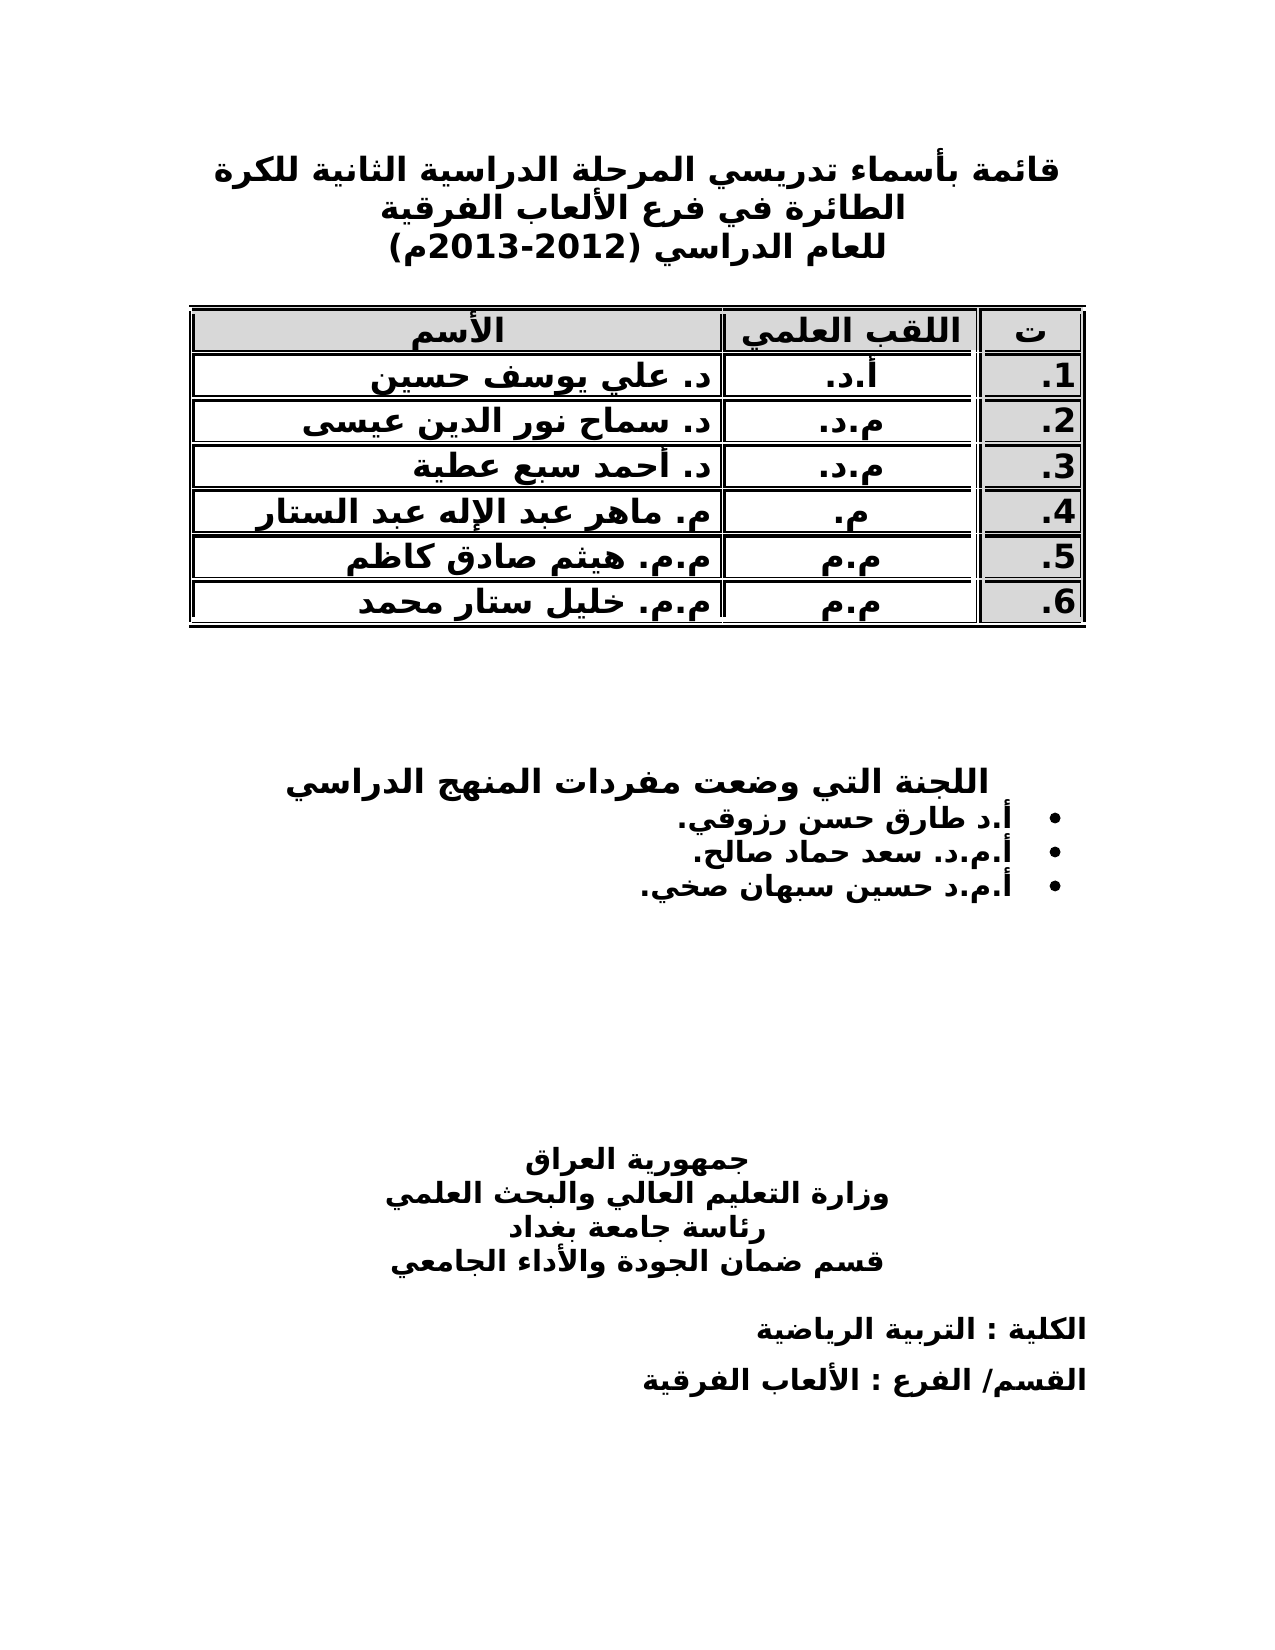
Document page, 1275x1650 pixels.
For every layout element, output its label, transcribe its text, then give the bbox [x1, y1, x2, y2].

table_cell [979, 350, 1083, 395]
table_cell م.م [723, 577, 979, 622]
table_cell د. علي يوسف حسين [195, 356, 720, 395]
table_cell م.م. هيثم صادق كاظم [195, 538, 720, 577]
text اللجنة التي وضعت مفردات المنهج الدراسي [187, 762, 1087, 801]
table_cell د. أحمد سبع عطية [195, 447, 720, 486]
text للعام الدراسي (2012-2013م) [187, 228, 1087, 267]
text وزارة التعليم العالي والبحث العلمي [187, 1177, 1087, 1211]
table_cell [979, 395, 1083, 441]
table_header ت [979, 307, 1083, 350]
table_cell م.د. [723, 395, 979, 441]
table_cell [979, 441, 1083, 486]
table_cell أ.د. [723, 350, 979, 395]
text الكلية : التربية الرياضية [187, 1312, 1087, 1346]
text قسم ضمان الجودة والأداء الجامعي [187, 1244, 1087, 1278]
table_cell م. [723, 486, 979, 531]
text جمهورية العراق [187, 1143, 1087, 1177]
list أ.د طارق حسن رزوقي. [187, 801, 1050, 835]
list أ.م.د. سعد حماد صالح. [187, 835, 1050, 869]
text القسم/ الفرع : الألعاب الفرقية [187, 1363, 1087, 1397]
table_cell م. ماهر عبد الإله عبد الستار [195, 492, 720, 531]
table_cell د. سماح نور الدين عيسى [195, 402, 720, 441]
table_cell م.م. خليل ستار محمد [192, 577, 723, 622]
table_cell [979, 577, 1083, 622]
table_cell [979, 531, 1083, 577]
text قائمة بأسماء تدريسي المرحلة الدراسية الثانية للكرة الطائرة في فرع الألعاب الفرقية [187, 150, 1087, 228]
list أ.م.د حسين سبهان صخي. [187, 869, 1050, 903]
table_cell م.م [723, 531, 979, 577]
table_header اللقب العلمي [723, 311, 976, 350]
table_cell [979, 486, 1083, 531]
text رئاسة جامعة بغداد [187, 1211, 1087, 1244]
table_header الأسم [192, 307, 723, 350]
table_cell م.د. [723, 441, 979, 486]
